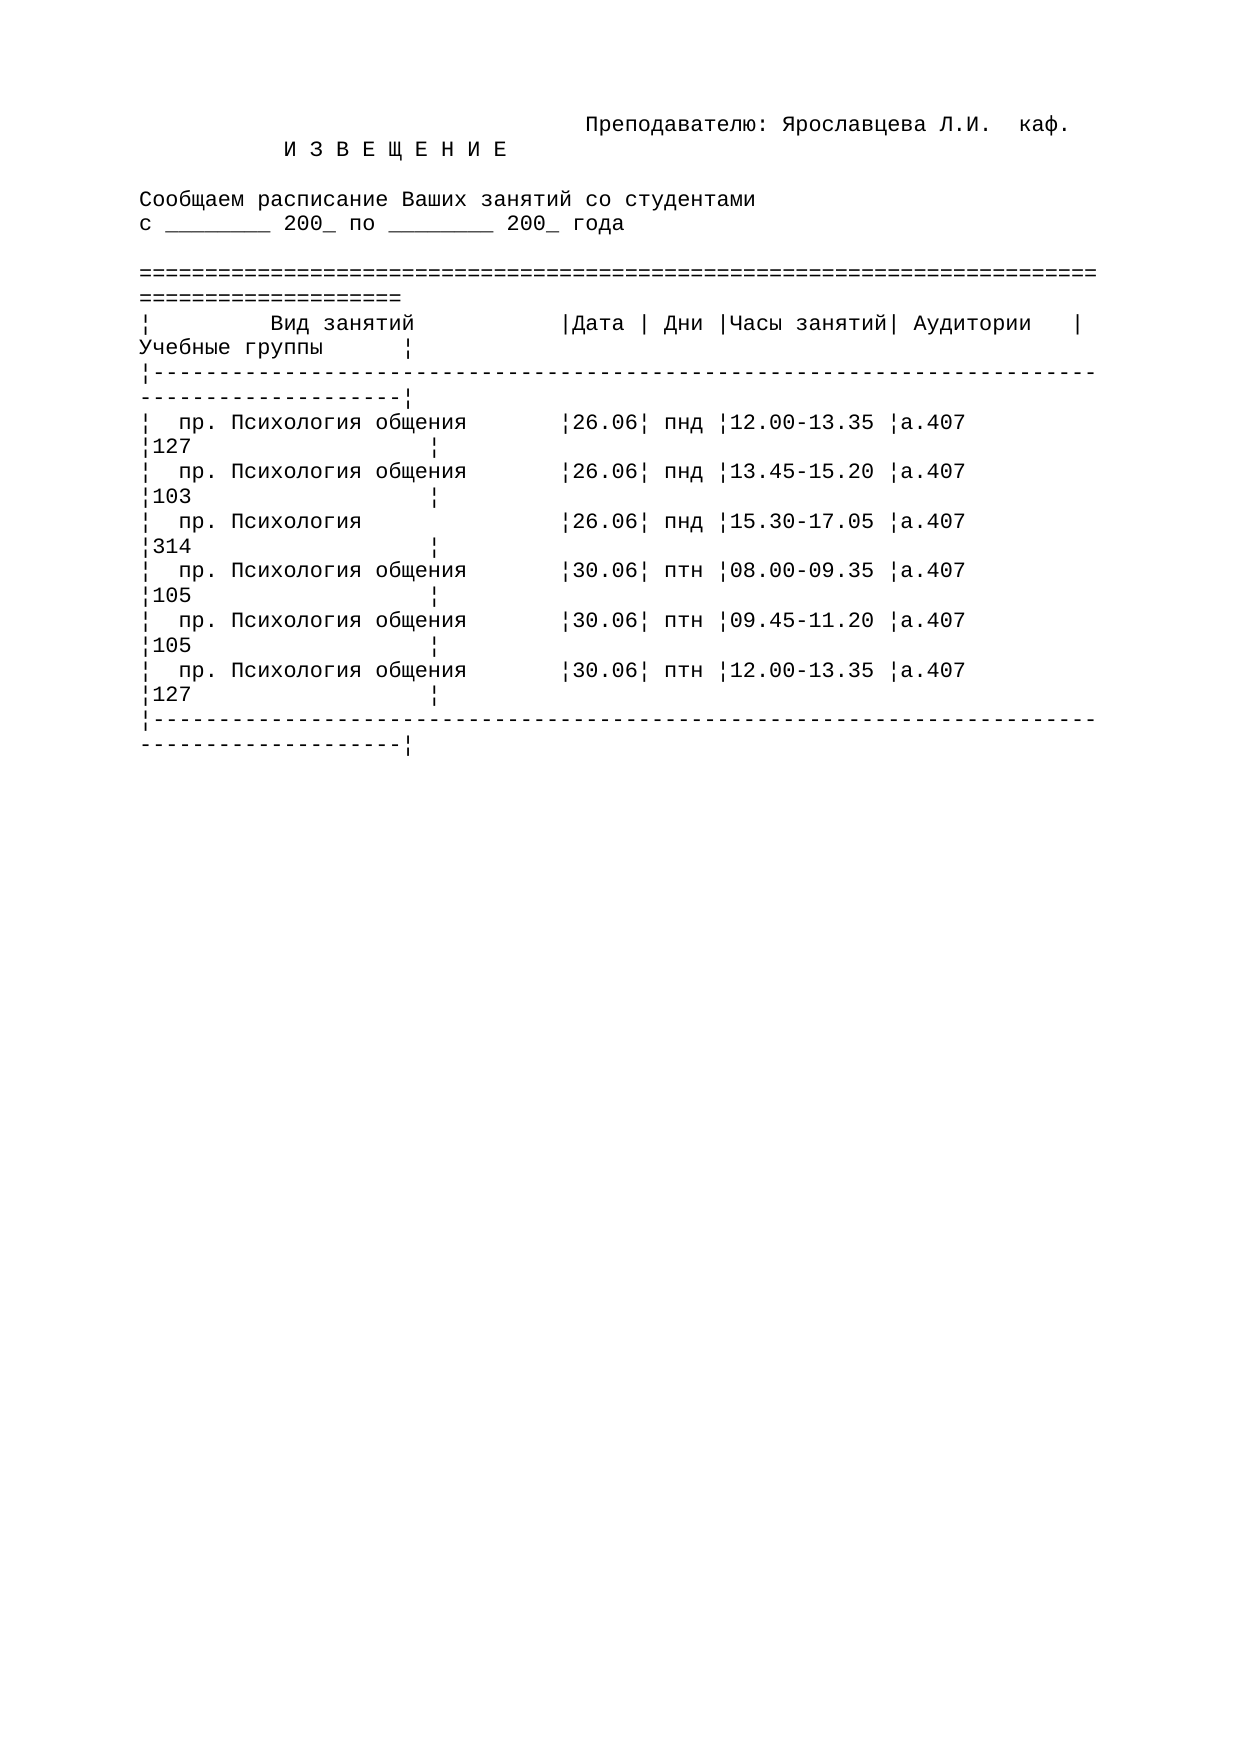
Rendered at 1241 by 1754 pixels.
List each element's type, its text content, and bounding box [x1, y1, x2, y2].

text ¦--------------------------------------------------------------------------------------------¦ [139, 361, 1101, 411]
text ¦ пр. Психология ¦26.06¦ пнд ¦15.30-17.05 ¦а.407 ¦314 ¦ [139, 510, 1101, 560]
text ¦ пр. Психология общения ¦30.06¦ птн ¦12.00-13.35 ¦а.407 ¦127 ¦ [139, 659, 1101, 708]
text ============================================================================================= [139, 262, 1101, 312]
text ¦ пр. Психология общения ¦30.06¦ птн ¦09.45-11.20 ¦а.407 ¦105 ¦ [139, 609, 1101, 659]
text ¦--------------------------------------------------------------------------------------------¦ [139, 708, 1101, 758]
text И З В Е Щ Е Н И Е [139, 138, 1101, 163]
text с ________ 200_ по ________ 200_ года [139, 213, 1101, 237]
text ¦ Вид занятий |Дата | Дни |Часы занятий| Аудитории | Учебные группы ¦ [139, 312, 1101, 361]
text ¦ пр. Психология общения ¦26.06¦ пнд ¦12.00-13.35 ¦а.407 ¦127 ¦ [139, 411, 1101, 461]
text ¦ пр. Психология общения ¦30.06¦ птн ¦08.00-09.35 ¦а.407 ¦105 ¦ [139, 560, 1101, 609]
text Преподавателю: Ярославцева Л.И. каф. [139, 113, 1101, 138]
text Сообщаем расписание Ваших занятий со студентами [139, 188, 1101, 213]
text ¦ пр. Психология общения ¦26.06¦ пнд ¦13.45-15.20 ¦а.407 ¦103 ¦ [139, 461, 1101, 510]
